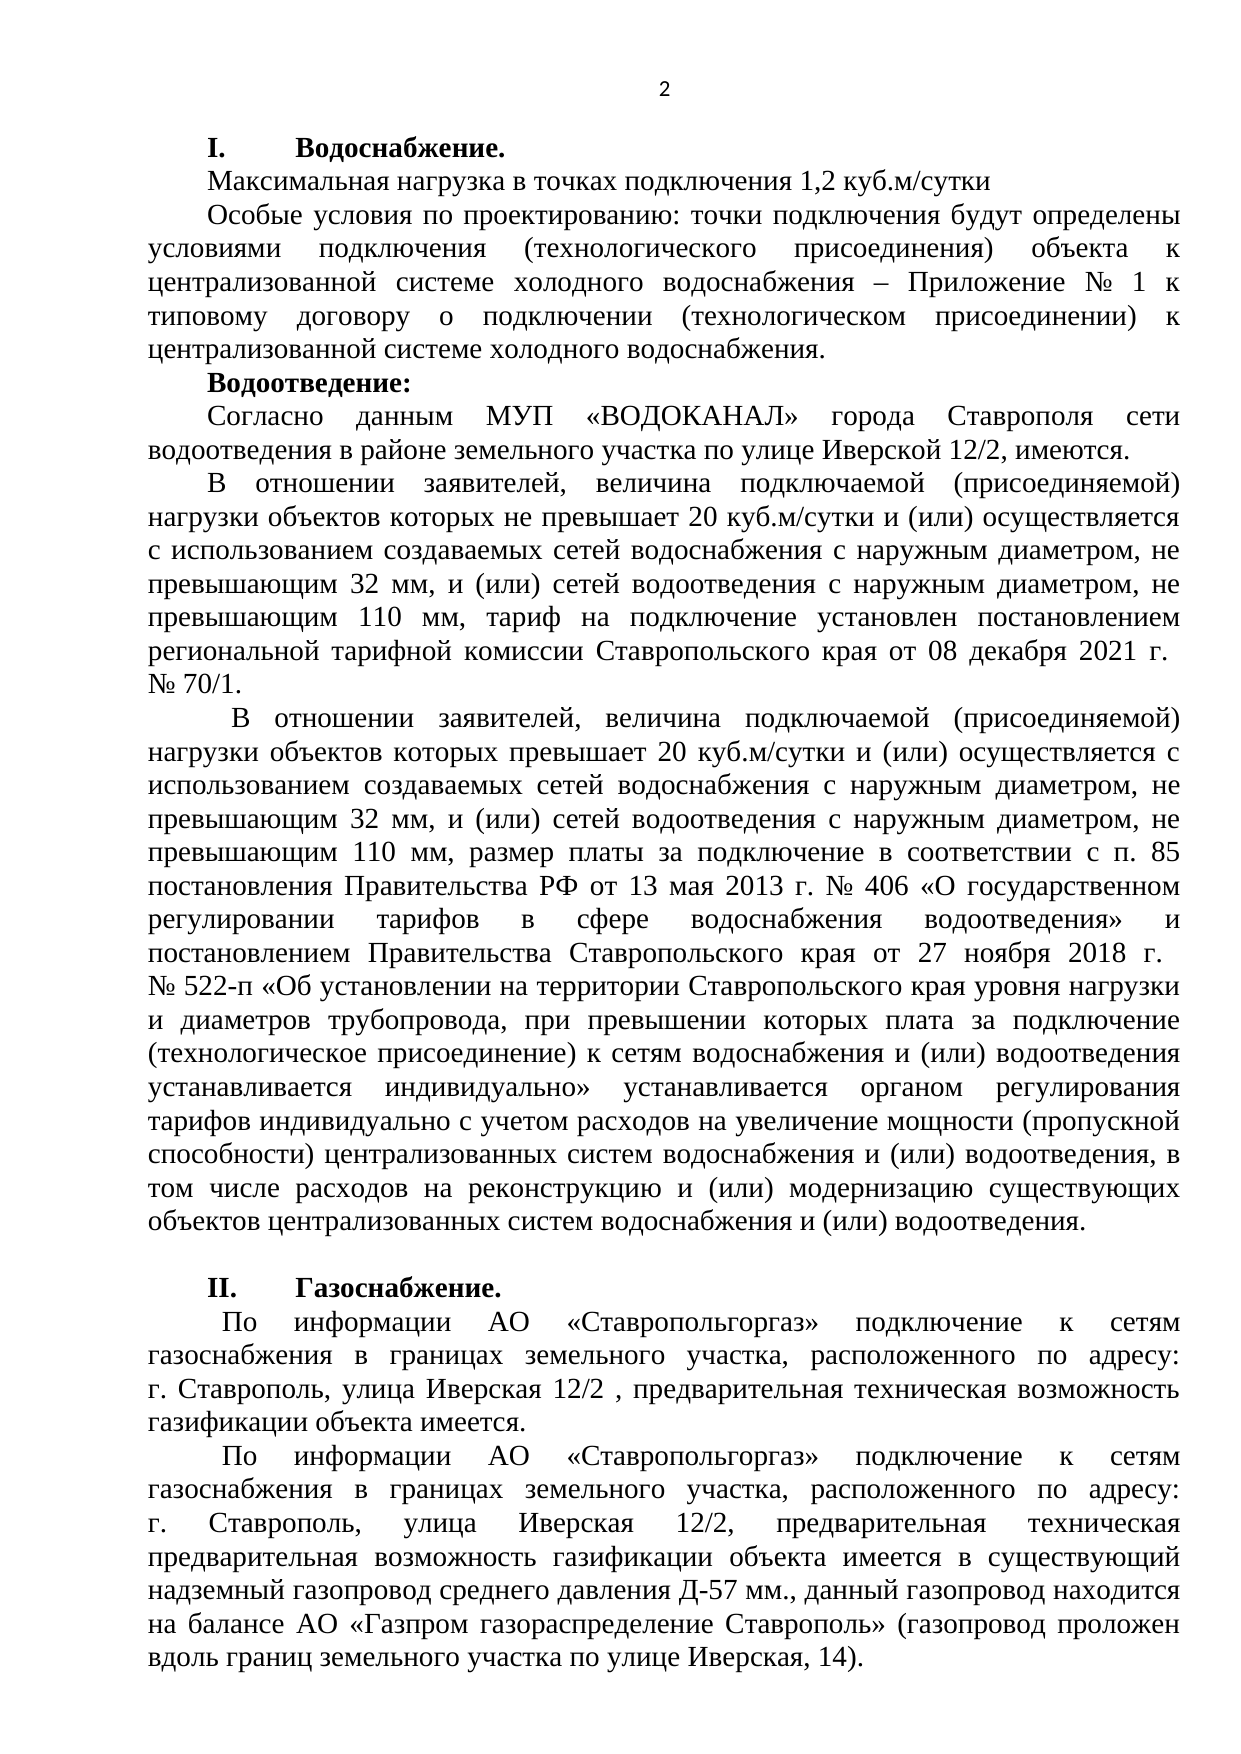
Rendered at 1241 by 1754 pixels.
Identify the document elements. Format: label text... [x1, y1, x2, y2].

text По информации АО «Ставропольгоргаз» подключение к сетям газоснабжения в границах земельного участка, расположенного по адресу: г. Ставрополь, улица Иверская 12/2, предварительная техническая предварительная возможность газификации объекта имеется в существующий надземный газопровод среднего давления Д-57 мм., данный газопровод находится на балансе АО «Газпром газораспределение Ставрополь» (газопровод проложен вдоль границ земельного участка по улице Иверская, 14). [148, 1438, 1181, 1673]
text По информации АО «Ставропольгоргаз» подключение к сетям газоснабжения в границах земельного участка, расположенного по адресу: г. Ставрополь, улица Иверская 12/2 , предварительная техническая возможность газификации объекта имеется. [148, 1304, 1181, 1438]
text В отношении заявителей, величина подключаемой (присоединяемой) нагрузки объектов которых не превышает 20 куб.м/сутки и (или) осуществляется с использованием создаваемых сетей водоснабжения с наружным диаметром, не превышающим 32 мм, и (или) сетей водоотведения с наружным диаметром, не превышающим 110 мм, тариф на подключение установлен постановлением региональной тарифной комиссии Ставропольского края от 08 декабря 2021 г. № 70/1. [148, 465, 1181, 700]
list Водоснабжение. [148, 130, 1181, 163]
text Согласно данным МУП «ВОДОКАНАЛ» города Ставрополя сети водоотведения в районе земельного участка по улице Иверской 12/2, имеются. [148, 398, 1181, 465]
text В отношении заявителей, величина подключаемой (присоединяемой) нагрузки объектов которых превышает 20 куб.м/сутки и (или) осуществляется с использованием создаваемых сетей водоснабжения с наружным диаметром, не превышающим 32 мм, и (или) сетей водоотведения с наружным диаметром, не превышающим 110 мм, размер платы за подключение в соответствии с п. 85 постановления Правительства РФ от 13 мая 2013 г. № 406 «О государственном регулировании тарифов в сфере водоснабжения водоотведения» и постановлением Правительства Ставропольского края от 27 ноября 2018 г. № 522-п «Об установлении на территории Ставропольского края уровня нагрузки и диаметров трубопровода, при превышении которых плата за подключение (технологическое присоединение) к сетям водоснабжения и (или) водоотведения устанавливается индивидуально» устанавливается органом регулирования тарифов индивидуально с учетом расходов на увеличение мощности (пропускной способности) централизованных систем водоснабжения и (или) водоотведения, в том числе расходов на реконструкцию и (или) модернизацию существующих объектов централизованных систем водоснабжения и (или) водоотведения. [148, 700, 1181, 1237]
text Водоотведение: [148, 365, 1181, 398]
text Особые условия по проектированию: точки подключения будут определены условиями подключения (технологического присоединения) объекта к централизованной системе холодного водоснабжения – Приложение № 1 к типовому договору о подключении (технологическом присоединении) к централизованной системе холодного водоснабжения. [148, 197, 1181, 365]
list Газоснабжение. [148, 1270, 1181, 1304]
text Максимальная нагрузка в точках подключения 1,2 куб.м/сутки [148, 163, 1181, 197]
